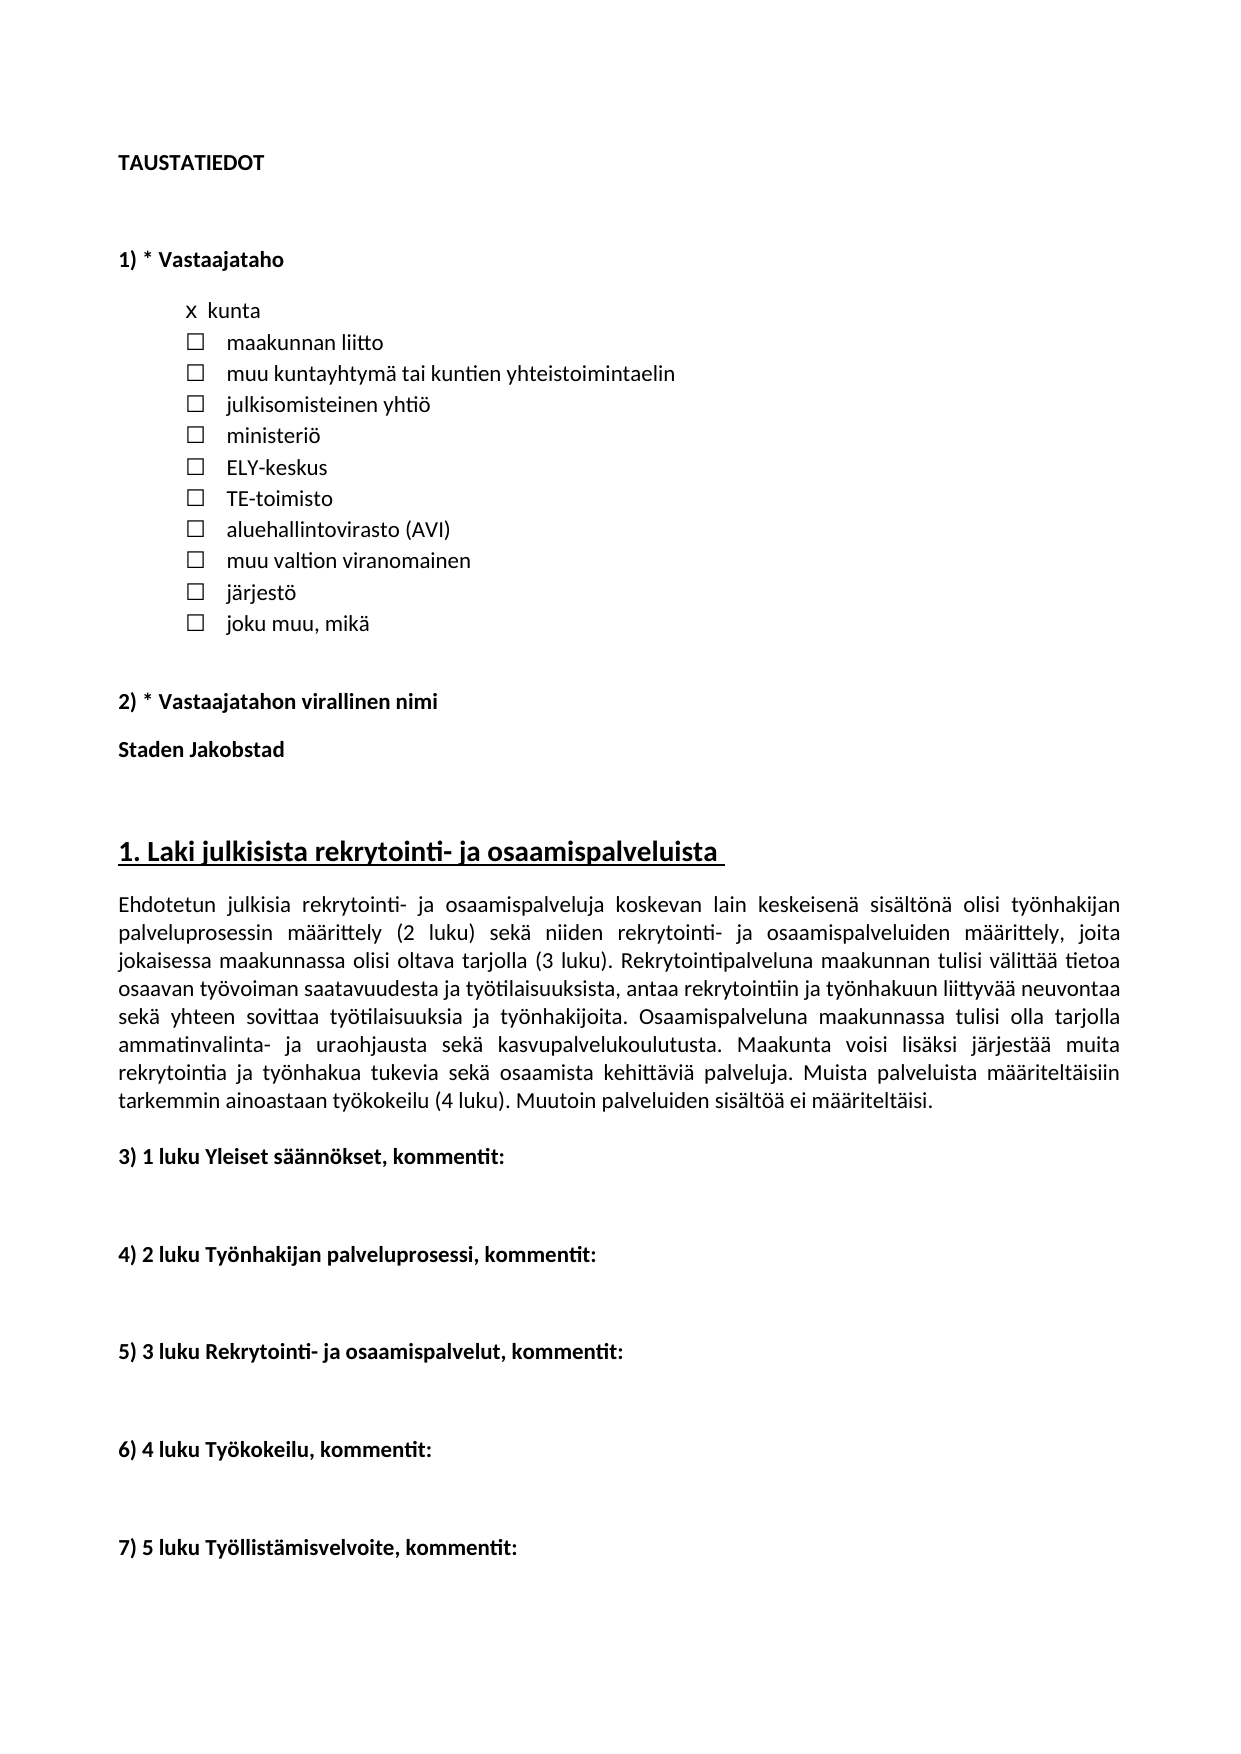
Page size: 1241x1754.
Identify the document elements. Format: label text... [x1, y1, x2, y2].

text 2) * Vastaajatahon virallinen nimi [118, 687, 1122, 715]
text ☐ maakunnan liitto [118, 325, 1124, 357]
text ☐ joku muu, mikä [118, 607, 1124, 638]
text 5) 3 luku Rekrytointi- ja osaamispalvelut, kommentit: [118, 1337, 1122, 1365]
text 4) 2 luku Työnhakijan palveluprosessi, kommentit: [118, 1240, 1122, 1268]
text 7) 5 luku Työllistämisvelvoite, kommentit: [118, 1533, 1122, 1561]
text x kunta [118, 294, 1124, 325]
text ☐ muu valtion viranomainen [118, 544, 1124, 575]
text ☐ aluehallintovirasto (AVI) [118, 513, 1124, 544]
text ☐ TE-toimisto [118, 482, 1124, 513]
text Ehdotetun julkisia rekrytointi- ja osaamispalveluja koskevan lain keskeisenä sisältönä olisi työnhakijan palveluprosessin määrittely (2 luku) sekä niiden rekrytointi- ja osaamispalveluiden määrittely, joita jokaisessa maakunnassa olisi oltava tarjolla (3 luku). Rekrytointipalveluna maakunnan tulisi välittää tietoa osaavan työvoiman saatavuudesta ja työtilaisuuksista, antaa rekrytointiin ja työnhakuun liittyvää neuvontaa sekä yhteen sovittaa työtilaisuuksia ja työnhakijoita. Osaamispalveluna maakunnassa tulisi olla tarjolla ammatinvalinta- ja uraohjausta sekä kasvupalvelukoulutusta. Maakunta voisi lisäksi järjestää muita rekrytointia ja työnhakua tukevia sekä osaamista kehittäviä palveluja. Muista palveluista määriteltäisiin tarkemmin ainoastaan työkokeilu (4 luku). Muutoin palveluiden sisältöä ei määriteltäisi. [118, 890, 1122, 1114]
text 1) * Vastaajataho [118, 245, 1122, 273]
text ☐ muu kuntayhtymä tai kuntien yhteistoimintaelin [118, 357, 1124, 388]
text TAUSTATIEDOT [118, 148, 1122, 176]
text ☐ julkisomisteinen yhtiö [118, 388, 1124, 419]
text ☐ järjestö [118, 575, 1124, 607]
text ☐ ministeriö [118, 419, 1124, 450]
text 1. Laki julkisista rekrytointi- ja osaamispalveluista [118, 833, 1122, 869]
text 3) 1 luku Yleiset säännökset, kommentit: [118, 1142, 1122, 1170]
text 6) 4 luku Työkokeilu, kommentit: [118, 1435, 1122, 1463]
text ☐ ELY-keskus [118, 450, 1124, 482]
text Staden Jakobstad [118, 736, 1122, 764]
